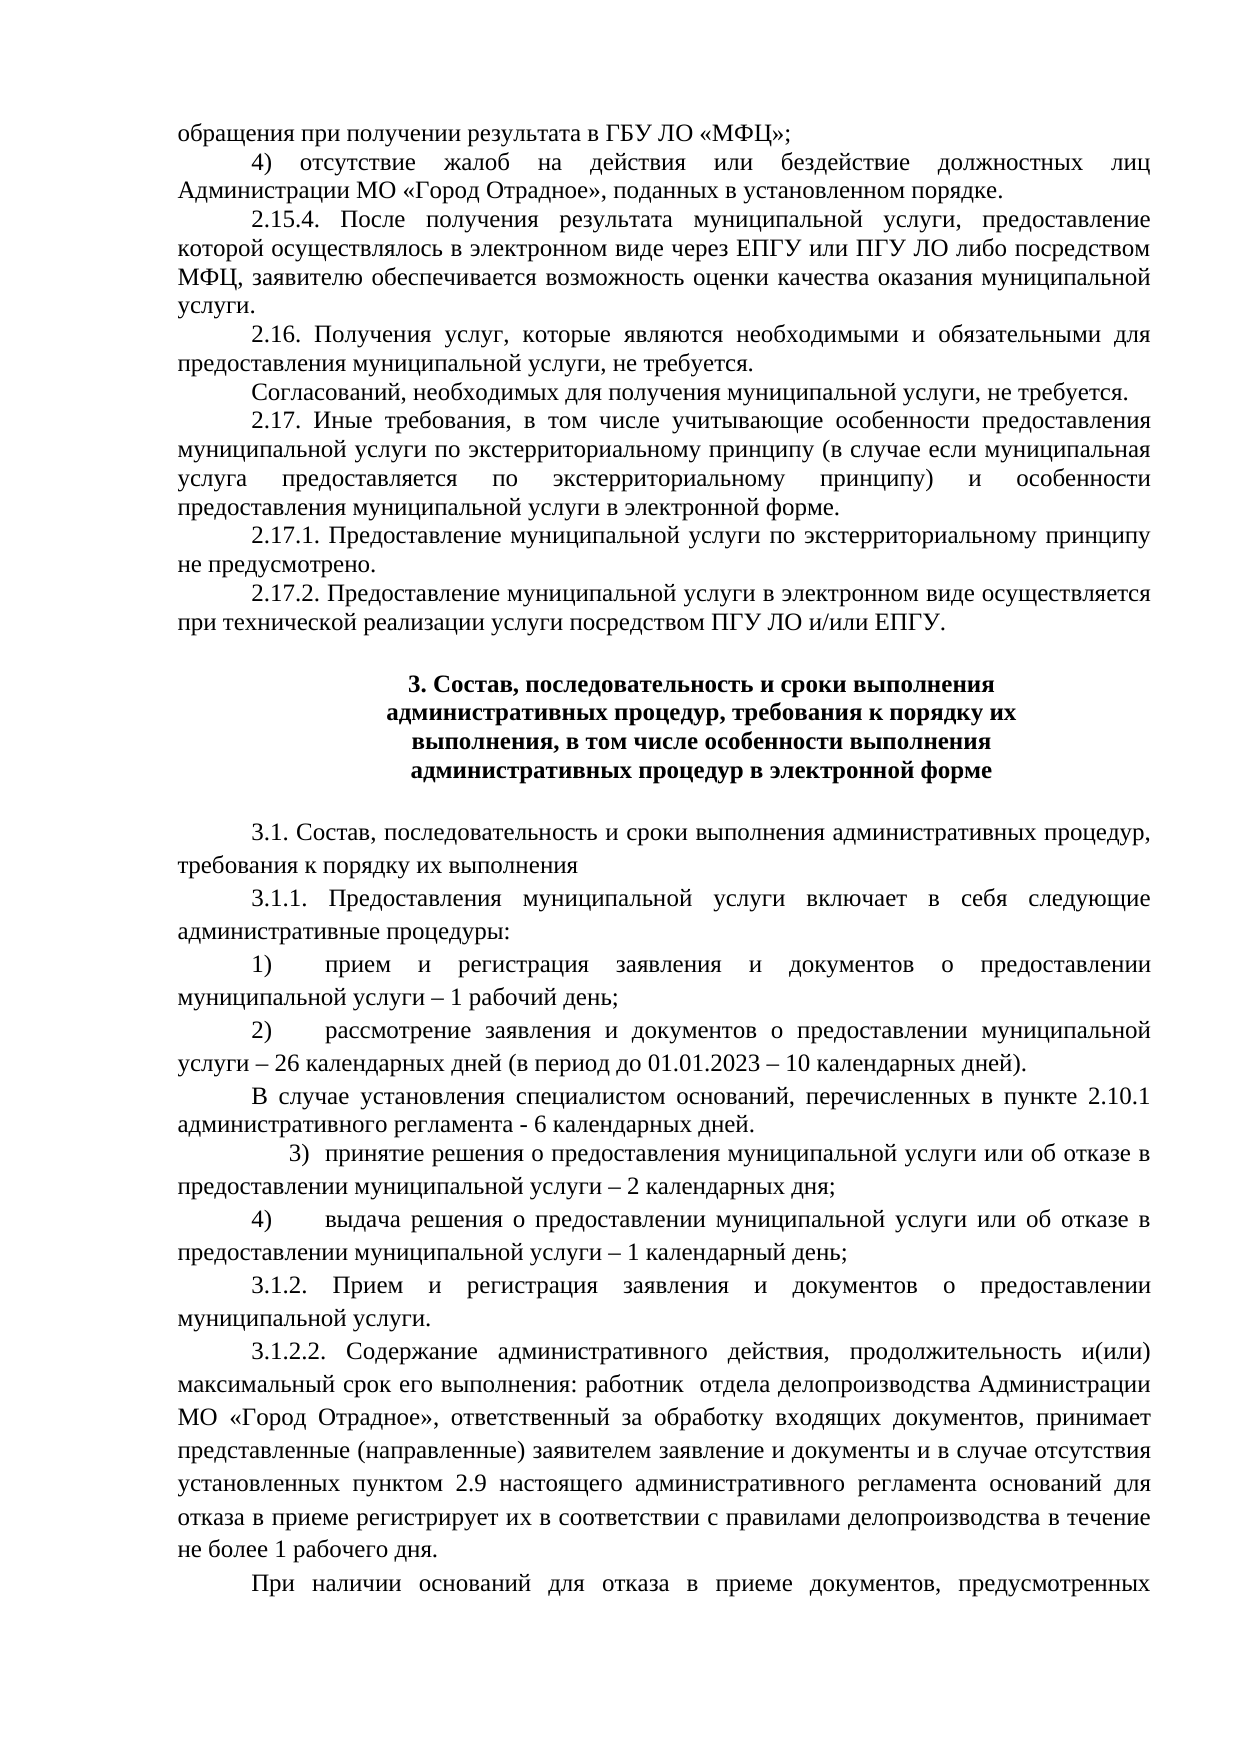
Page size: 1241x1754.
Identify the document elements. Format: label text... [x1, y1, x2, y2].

text Согласований, необходимых для получения муниципальной услуги, не требуется. [177, 377, 1152, 406]
text 3.1.2.2. Содержание административного действия, продолжительность и(или) максимальный срок его выполнения: работник отдела делопроизводства Администрации МО «Город Отрадное», ответственный за обработку входящих документов, принимает представленные (направленные) заявителем заявление и документы и в случае отсутствия установленных пунктом 2.9 настоящего административного регламента оснований для отказа в приеме регистрирует их в соответствии с правилами делопроизводства в течение не более 1 рабочего дня. [177, 1336, 1152, 1563]
list прием и регистрация заявления и документов о предоставлении муниципальной услуги – 1 рабочий день; [177, 949, 1152, 1011]
text 2.17. Иные требования, в том числе учитывающие особенности предоставления муниципальной услуги по экстерриториальному принципу (в случае если муниципальная услуга предоставляется по экстерриториальному принципу) и особенности предоставления муниципальной услуги в электронной форме. [177, 406, 1152, 521]
text административных процедур в электронной форме [177, 755, 1152, 784]
text В случае установления специалистом оснований, перечисленных в пункте 2.10.1 административного регламента - 6 календарных дней. [177, 1081, 1152, 1138]
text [177, 118, 1152, 147]
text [177, 1568, 1152, 1596]
text 3.1.1. Предоставления муниципальной услуги включает в себя следующие административные процедуры: [177, 883, 1152, 944]
text выполнения, в том числе особенности выполнения [177, 726, 1152, 755]
text 4) отсутствие жалоб на действия или бездействие должностных лиц Администрации МО «Город Отрадное», поданных в установленном порядке. [177, 147, 1152, 204]
text 2.15.4. После получения результата муниципальной услуги, предоставление которой осуществлялось в электронном виде через ЕПГУ или ПГУ ЛО либо посредством МФЦ, заявителю обеспечивается возможность оценки качества оказания муниципальной услуги. [177, 204, 1152, 319]
text 2.17.1. Предоставление муниципальной услуги по экстерриториальному принципу не предусмотрено. [177, 521, 1152, 578]
text 3.1. Состав, последовательность и сроки выполнения административных процедур, требования к порядку их выполнения [177, 817, 1152, 878]
text 2.16. Получения услуг, которые являются необходимыми и обязательными для предоставления муниципальной услуги, не требуется. [177, 319, 1152, 377]
list выдача решения о предоставлении муниципальной услуги или об отказе в предоставлении муниципальной услуги – 1 календарный день; [177, 1204, 1152, 1266]
list принятие решения о предоставления муниципальной услуги или об отказе в предоставлении муниципальной услуги – 2 календарных дня; [177, 1138, 1152, 1200]
text 3. Состав, последовательность и сроки выполнения [177, 669, 1152, 697]
text 3.1.2. Прием и регистрация заявления и документов о предоставлении муниципальной услуги. [177, 1270, 1152, 1332]
list рассмотрение заявления и документов о предоставлении муниципальной услуги – 26 календарных дней (в период до 01.01.2023 – 10 календарных дней). [177, 1015, 1152, 1077]
text административных процедур, требования к порядку их [177, 697, 1152, 726]
text 2.17.2. Предоставление муниципальной услуги в электронном виде осуществляется при технической реализации услуги посредством ПГУ ЛО и/или ЕПГУ. [177, 578, 1152, 636]
